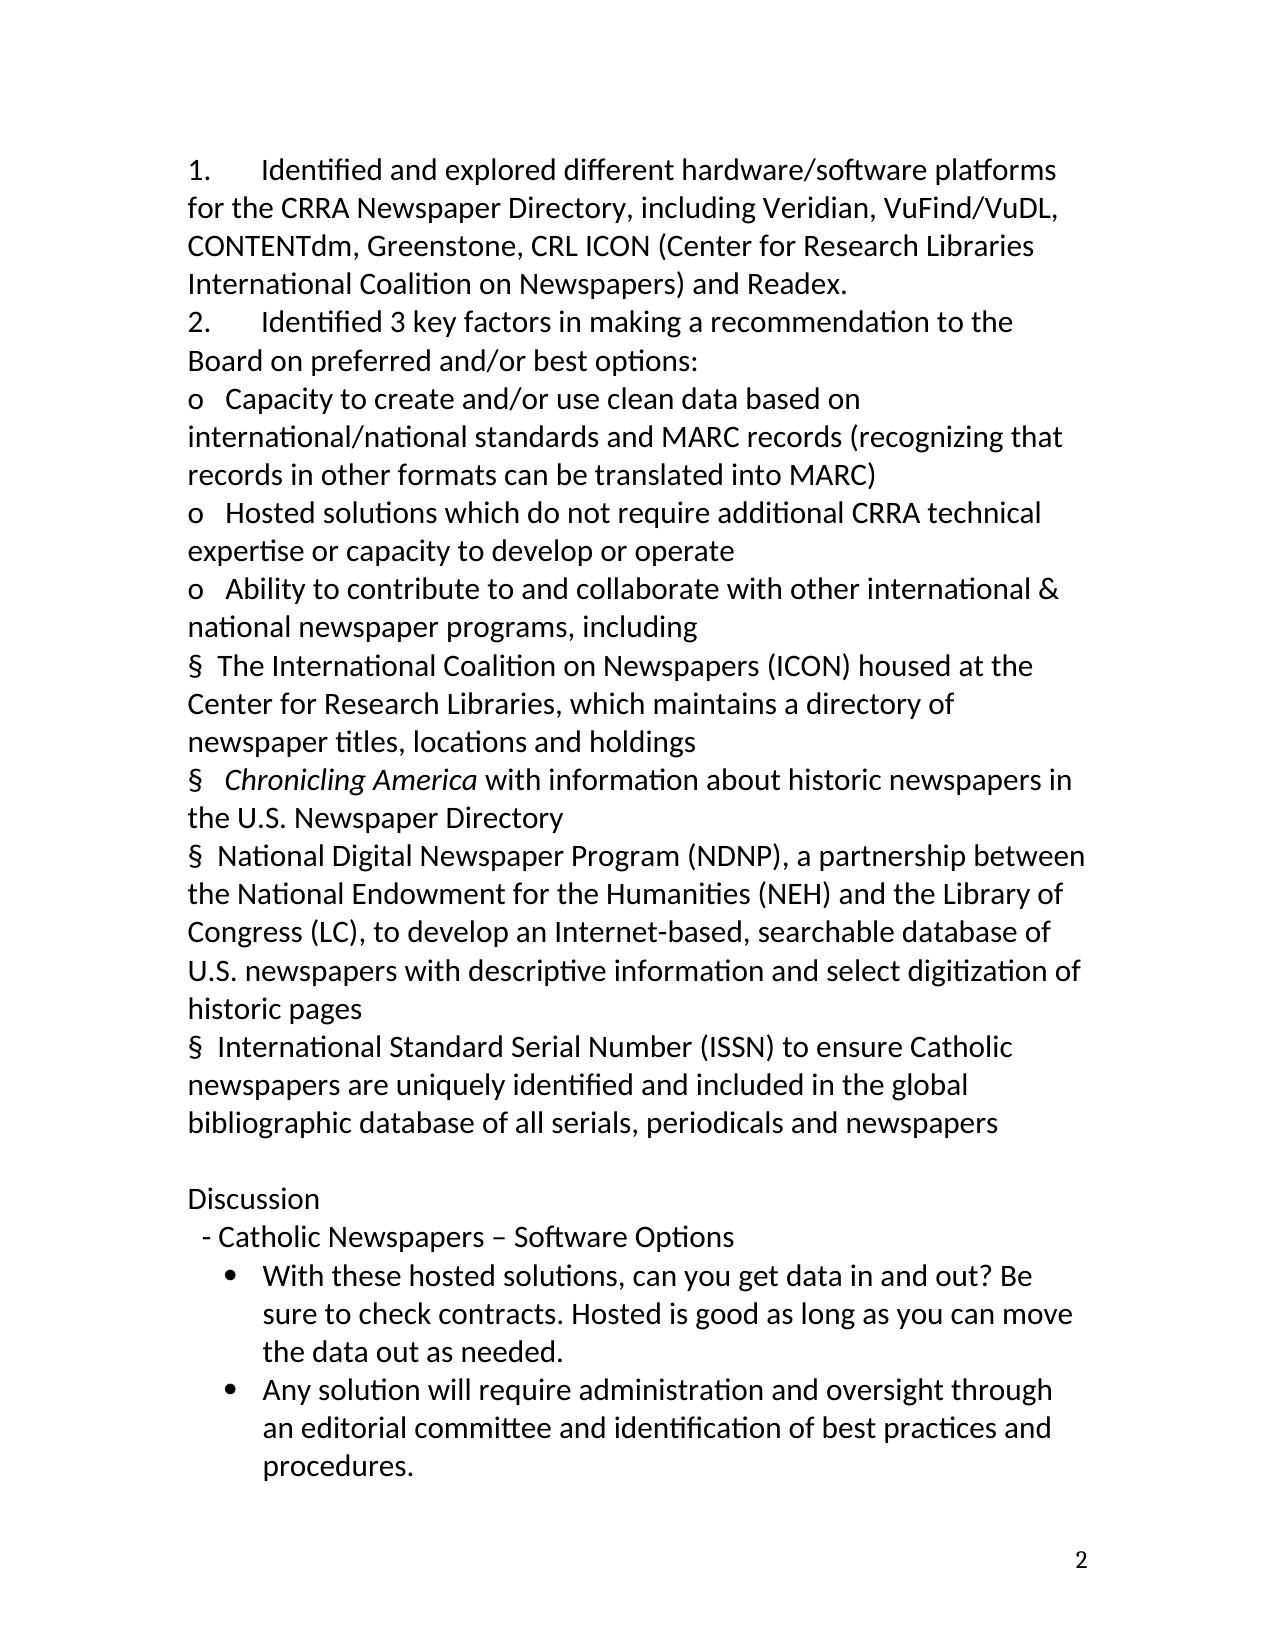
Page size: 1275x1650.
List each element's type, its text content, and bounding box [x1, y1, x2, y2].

text 2. Identified 3 key factors in making a recommendation to the Board on preferred and/or best options: [187, 302, 1087, 379]
text o Ability to contribute to and collaborate with other international & national newspaper programs, including [187, 569, 1087, 646]
list With these hosted solutions, can you get data in and out? Be sure to check contracts. Hosted is good as long as you can move the data out as needed. [225, 1256, 1087, 1370]
text § The International Coalition on Newspapers (ICON) housed at the Center for Research Libraries, which maintains a directory of newspaper titles, locations and holdings [187, 646, 1087, 760]
text 1. Identified and explored different hardware/software platforms for the CRRA Newspaper Directory, including Veridian, VuFind/VuDL, CONTENTdm, Greenstone, CRL ICON (Center for Research Libraries International Coalition on Newspapers) and Readex. [187, 150, 1087, 302]
text § National Digital Newspaper Program (NDNP), a partnership between the National Endowment for the Humanities (NEH) and the Library of Congress (LC), to develop an Internet-based, searchable database of U.S. newspapers with descriptive information and select digitization of historic pages [187, 836, 1087, 1027]
text o Hosted solutions which do not require additional CRRA technical expertise or capacity to develop or operate [187, 493, 1087, 569]
list Any solution will require administration and oversight through an editorial committee and identification of best practices and procedures. [225, 1370, 1087, 1484]
text o Capacity to create and/or use clean data based on international/national standards and MARC records (recognizing that records in other formats can be translated into MARC) [187, 379, 1087, 493]
text § Chronicling America with information about historic newspapers in the U.S. Newspaper Directory [187, 760, 1087, 836]
text Discussion [187, 1179, 1087, 1217]
text - Catholic Newspapers – Software Options [187, 1217, 1087, 1256]
text § International Standard Serial Number (ISSN) to ensure Catholic newspapers are uniquely identified and included in the global bibliographic database of all serials, periodicals and newspapers [187, 1027, 1087, 1141]
